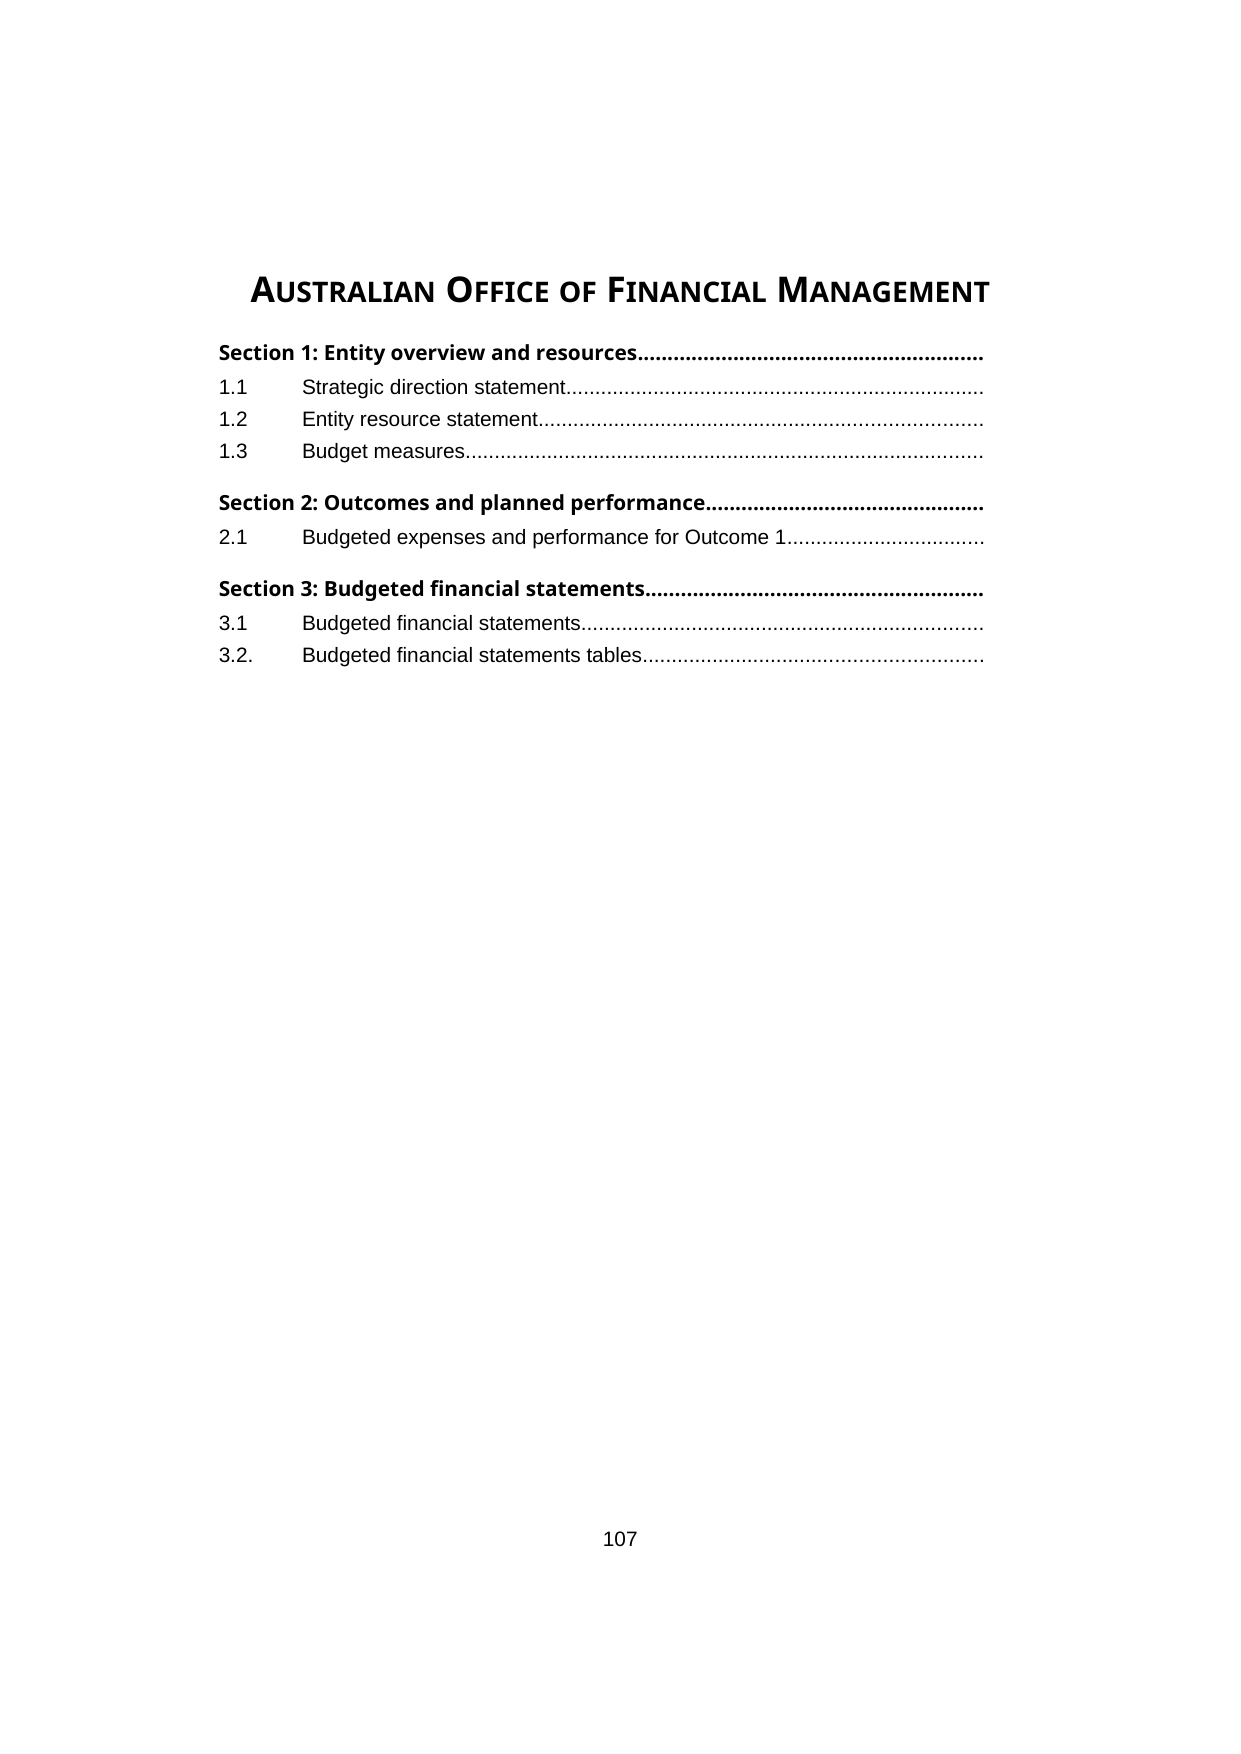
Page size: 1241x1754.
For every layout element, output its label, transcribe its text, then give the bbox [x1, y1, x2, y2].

text 3.1 Budgeted financial statements 119 [218, 611, 933, 635]
subtitle Australian Office of Financial Management [218, 265, 1022, 313]
text Section 2: Outcomes and planned performance 114 [218, 488, 933, 517]
text Section 1: Entity overview and resources 109 [218, 338, 933, 366]
text 2.1 Budgeted expenses and performance for Outcome 1 115 [218, 525, 933, 549]
text 1.1 Strategic direction statement 109 [218, 375, 933, 399]
text Section 3: Budgeted financial statements 119 [218, 574, 933, 602]
text 3.2. Budgeted financial statements tables 120 [218, 643, 933, 667]
text 1.2 Entity resource statement 112 [218, 407, 933, 431]
text 1.3 Budget measures 113 [218, 439, 933, 463]
